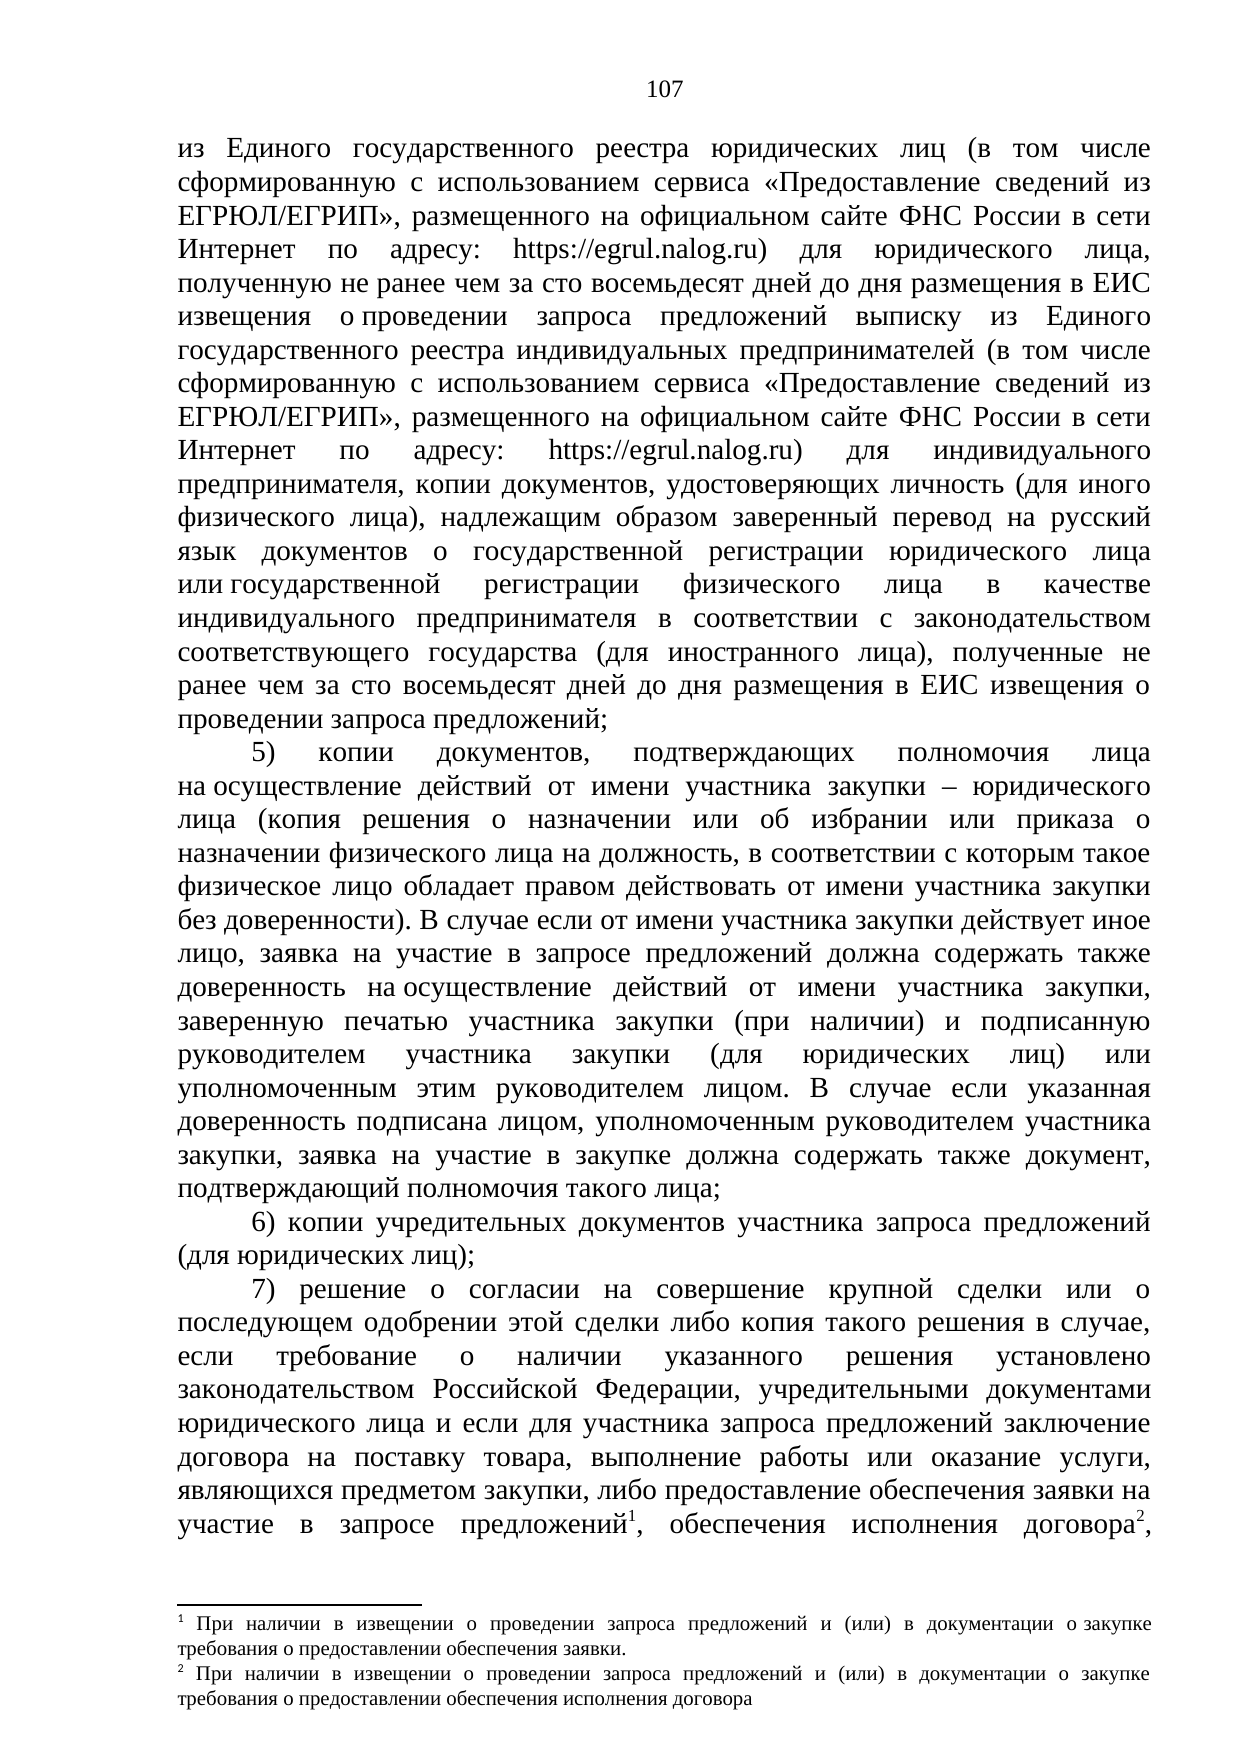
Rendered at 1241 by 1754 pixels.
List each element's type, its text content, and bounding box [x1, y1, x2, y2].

text 5) копии документов, подтверждающих полномочия лица на осуществление действий от имени участника закупки – юридического лица (копия решения о назначении или об избрании или приказа о назначении физического лица на должность, в соответствии с которым такое физическое лицо обладает правом действовать от имени участника закупки без доверенности). В случае если от имени участника закупки действует иное лицо, заявка на участие в запросе предложений должна содержать также доверенность на осуществление действий от имени участника закупки, заверенную печатью участника закупки (при наличии) и подписанную руководителем участника закупки (для юридических лиц) или уполномоченным этим руководителем лицом. В случае если указанная доверенность подписана лицом, уполномоченным руководителем участника закупки, заявка на участие в закупке должна содержать также документ, подтверждающий полномочия такого лица; [177, 734, 1152, 1204]
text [177, 131, 1152, 734]
text 6) копии учредительных документов участника запроса предложений (для юридических лиц); [177, 1204, 1152, 1271]
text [177, 1271, 1152, 1539]
